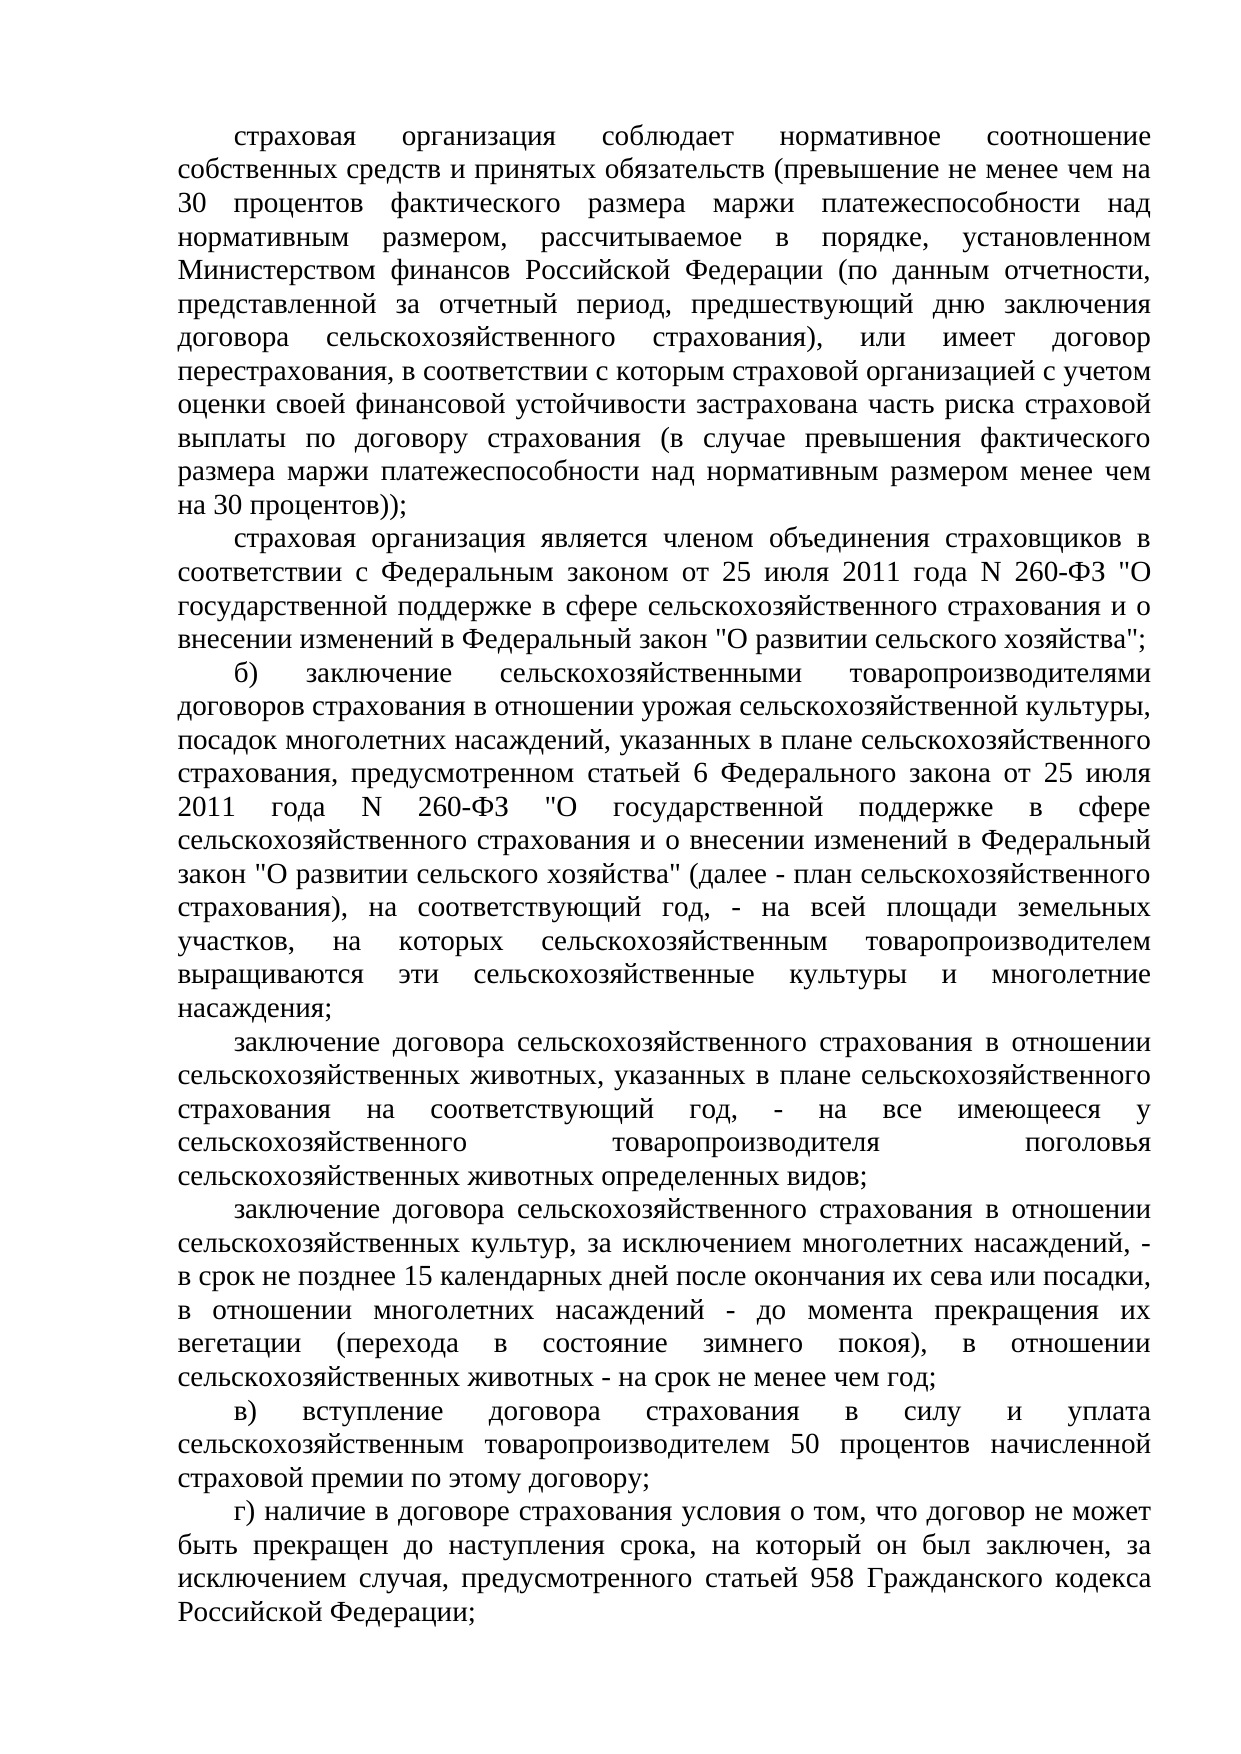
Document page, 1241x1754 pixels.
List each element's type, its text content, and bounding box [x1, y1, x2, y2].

text б) заключение сельскохозяйственными товаропроизводителями договоров страхования в отношении урожая сельскохозяйственной культуры, посадок многолетних насаждений, указанных в плане сельскохозяйственного страхования, предусмотренном статьей 6 Федерального закона от 25 июля 2011 года N 260-ФЗ "О государственной поддержке в сфере сельскохозяйственного страхования и о внесении изменений в Федеральный закон "О развитии сельского хозяйства" (далее - план сельскохозяйственного страхования), на соответствующий год, - на всей площади земельных участков, на которых сельскохозяйственным товаропроизводителем выращиваются эти сельскохозяйственные культуры и многолетние насаждения; [177, 655, 1152, 1024]
text страховая организация соблюдает нормативное соотношение собственных средств и принятых обязательств (превышение не менее чем на 30 процентов фактического размера маржи платежеспособности над нормативным размером, рассчитываемое в порядке, установленном Министерством финансов Российской Федерации (по данным отчетности, представленной за отчетный период, предшествующий дню заключения договора сельскохозяйственного страхования), или имеет договор перестрахования, в соответствии с которым страховой организацией с учетом оценки своей финансовой устойчивости застрахована часть риска страховой выплаты по договору страхования (в случае превышения фактического размера маржи платежеспособности над нормативным размером менее чем на 30 процентов)); [177, 118, 1152, 521]
text г) наличие в договоре страхования условия о том, что договор не может быть прекращен до наступления срока, на который он был заключен, за исключением случая, предусмотренного статьей 958 Гражданского кодекса Российской Федерации; [177, 1493, 1152, 1627]
text заключение договора сельскохозяйственного страхования в отношении сельскохозяйственных животных, указанных в плане сельскохозяйственного страхования на соответствующий год, - на все имеющееся у сельскохозяйственного товаропроизводителя поголовья сельскохозяйственных животных определенных видов; [177, 1024, 1152, 1191]
text заключение договора сельскохозяйственного страхования в отношении сельскохозяйственных культур, за исключением многолетних насаждений, - в срок не позднее 15 календарных дней после окончания их сева или посадки, в отношении многолетних насаждений - до момента прекращения их вегетации (перехода в состояние зимнего покоя), в отношении сельскохозяйственных животных - на срок не менее чем год; [177, 1191, 1152, 1393]
text страховая организация является членом объединения страховщиков в соответствии с Федеральным законом от 25 июля 2011 года N 260-ФЗ "О государственной поддержке в сфере сельскохозяйственного страхования и о внесении изменений в Федеральный закон "О развитии сельского хозяйства"; [177, 521, 1152, 655]
text в) вступление договора страхования в силу и уплата сельскохозяйственным товаропроизводителем 50 процентов начисленной страховой премии по этому договору; [177, 1393, 1152, 1493]
